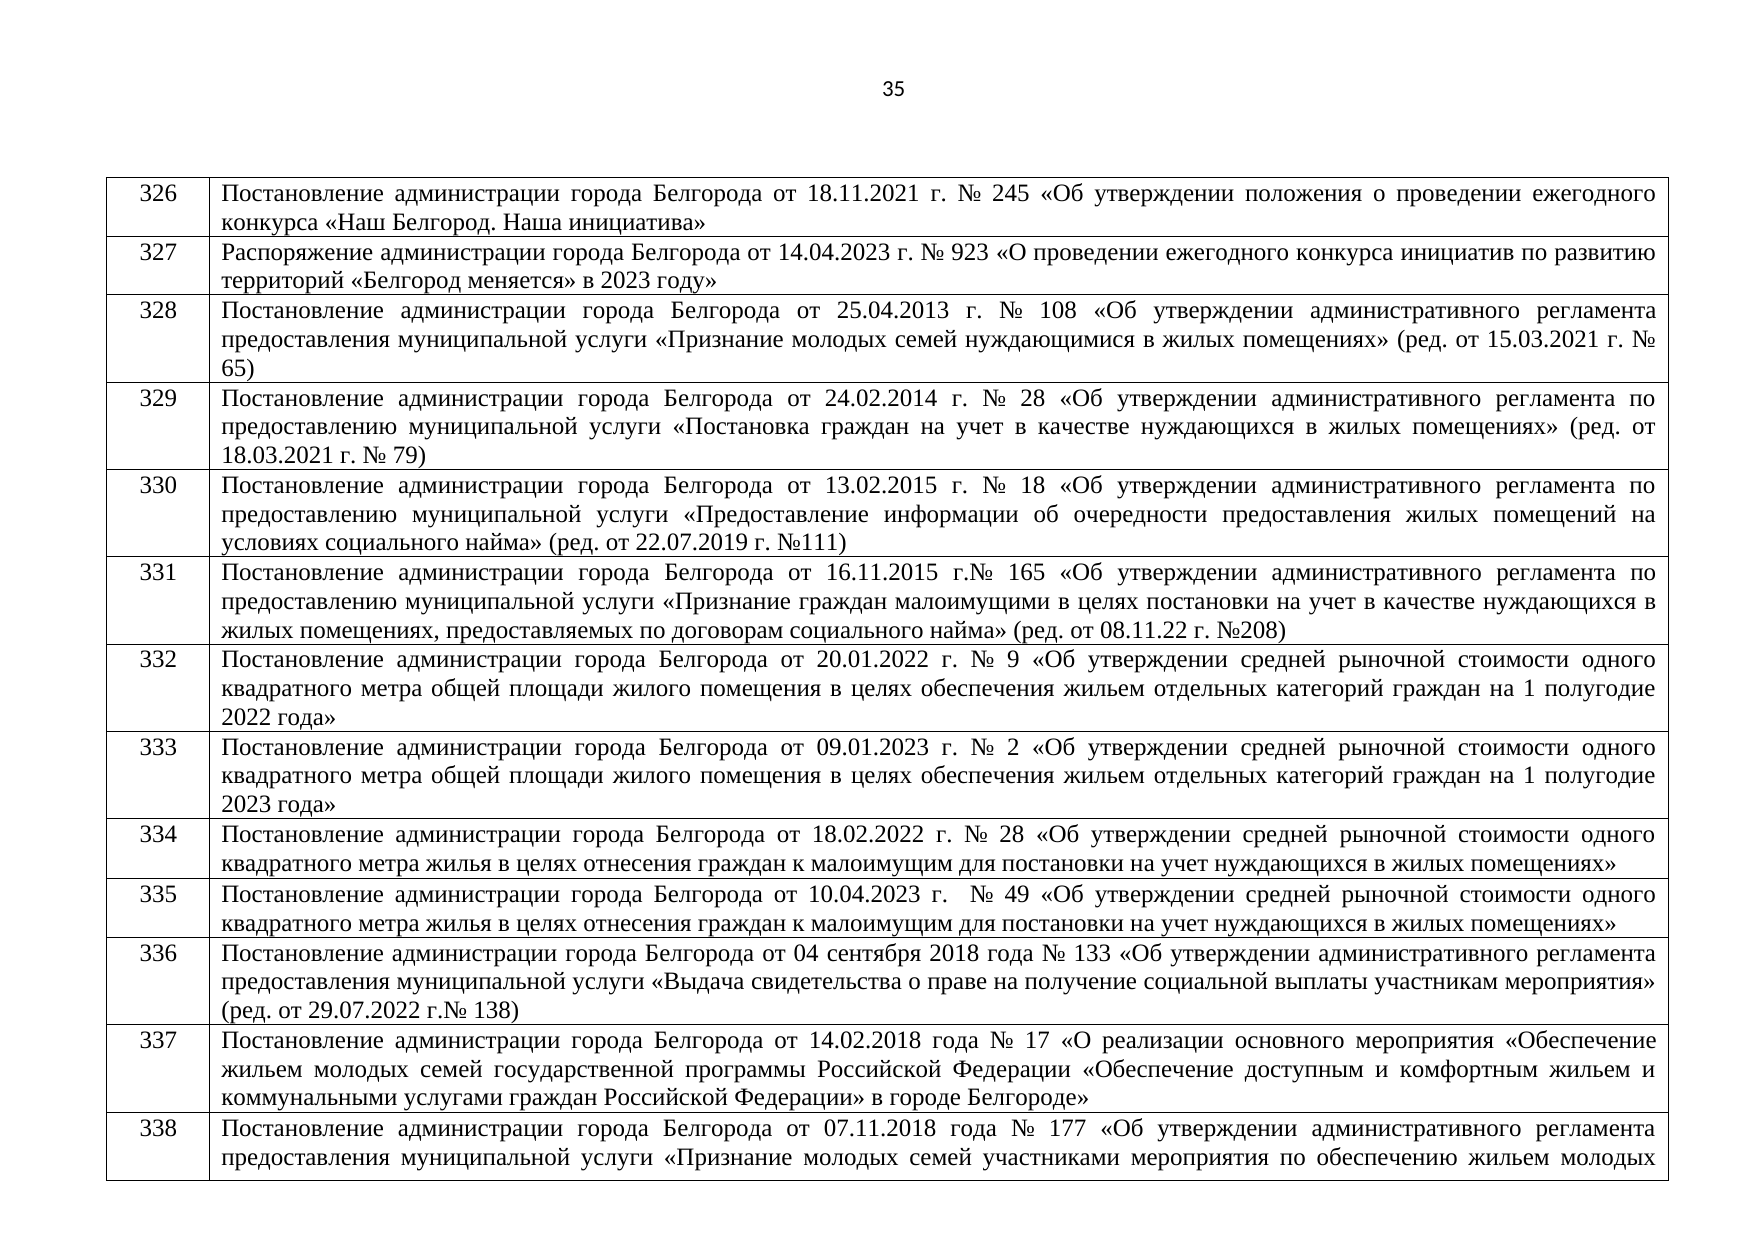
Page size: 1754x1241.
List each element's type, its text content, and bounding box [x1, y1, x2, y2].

table_cell 331 [107, 557, 209, 643]
table_cell Постановление администрации города Белгорода от 18.02.2022 г. № 28 «Об утверждении средней рыночной стоимости одного квадратного метра жилья в целях отнесения граждан к малоимущим для постановки на учет нуждающихся в жилых помещениях» [210, 819, 1668, 878]
table_cell 334 [107, 819, 209, 878]
table_cell 329 [107, 383, 209, 469]
table_cell Постановление администрации города Белгорода от 20.01.2022 г. № 9 «Об утверждении средней рыночной стоимости одного квадратного метра общей площади жилого помещения в целях обеспечения жильем отдельных категорий граждан на 1 полугодие 2022 года» [210, 645, 1668, 731]
table_cell 333 [107, 732, 209, 818]
table_cell 336 [107, 938, 209, 1024]
table_cell 332 [107, 645, 209, 731]
table_cell 337 [107, 1025, 209, 1112]
table_cell 328 [107, 295, 209, 382]
table_cell Постановление администрации города Белгорода от 04 сентября 2018 года № 133 «Об утверждении административного регламента предоставления муниципальной услуги «Выдача свидетельства о праве на получение социальной выплаты участникам мероприятия» (ред. от 29.07.2022 г.№ 138) [210, 938, 1668, 1024]
table_cell 330 [107, 470, 209, 556]
table_cell 327 [107, 237, 209, 294]
table_cell 326 [107, 178, 209, 236]
table_cell Постановление администрации города Белгорода от 25.04.2013 г. № 108 «Об утверждении административного регламента предоставления муниципальной услуги «Признание молодых семей нуждающимися в жилых помещениях» (ред. от 15.03.2021 г. № 65) [210, 295, 1668, 382]
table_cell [210, 1113, 1668, 1180]
table_cell 338 [107, 1113, 209, 1180]
table_cell Постановление администрации города Белгорода от 18.11.2021 г. № 245 «Об утверждении положения о проведении ежегодного конкурса «Наш Белгород. Наша инициатива» [210, 178, 1668, 236]
table_cell Постановление администрации города Белгорода от 16.11.2015 г.№ 165 «Об утверждении административного регламента по предоставлению муниципальной услуги «Признание граждан малоимущими в целях постановки на учет в качестве нуждающихся в жилых помещениях, предоставляемых по договорам социального найма» (ред. от 08.11.22 г. №208) [210, 557, 1668, 643]
table_cell Распоряжение администрации города Белгорода от 14.04.2023 г. № 923 «О проведении ежегодного конкурса инициатив по развитию территорий «Белгород меняется» в 2023 году» [210, 237, 1668, 294]
table_cell Постановление администрации города Белгорода от 13.02.2015 г. № 18 «Об утверждении административного регламента по предоставлению муниципальной услуги «Предоставление информации об очередности предоставления жилых помещений на условиях социального найма» (ред. от 22.07.2019 г. №111) [210, 470, 1668, 556]
table_cell Постановление администрации города Белгорода от 09.01.2023 г. № 2 «Об утверждении средней рыночной стоимости одного квадратного метра общей площади жилого помещения в целях обеспечения жильем отдельных категорий граждан на 1 полугодие 2023 года» [210, 732, 1668, 818]
table_cell Постановление администрации города Белгорода от 14.02.2018 года № 17 «О реализации основного мероприятия «Обеспечение жильем молодых семей государственной программы Российской Федерации «Обеспечение доступным и комфортным жильем и коммунальными услугами граждан Российской Федерации» в городе Белгороде» [210, 1025, 1668, 1112]
table_cell Постановление администрации города Белгорода от 24.02.2014 г. № 28 «Об утверждении административного регламента по предоставлению муниципальной услуги «Постановка граждан на учет в качестве нуждающихся в жилых помещениях» (ред. от 18.03.2021 г. № 79) [210, 383, 1668, 469]
table_cell 335 [107, 879, 209, 937]
table_cell Постановление администрации города Белгорода от 10.04.2023 г. № 49 «Об утверждении средней рыночной стоимости одного квадратного метра жилья в целях отнесения граждан к малоимущим для постановки на учет нуждающихся в жилых помещениях» [210, 879, 1668, 937]
